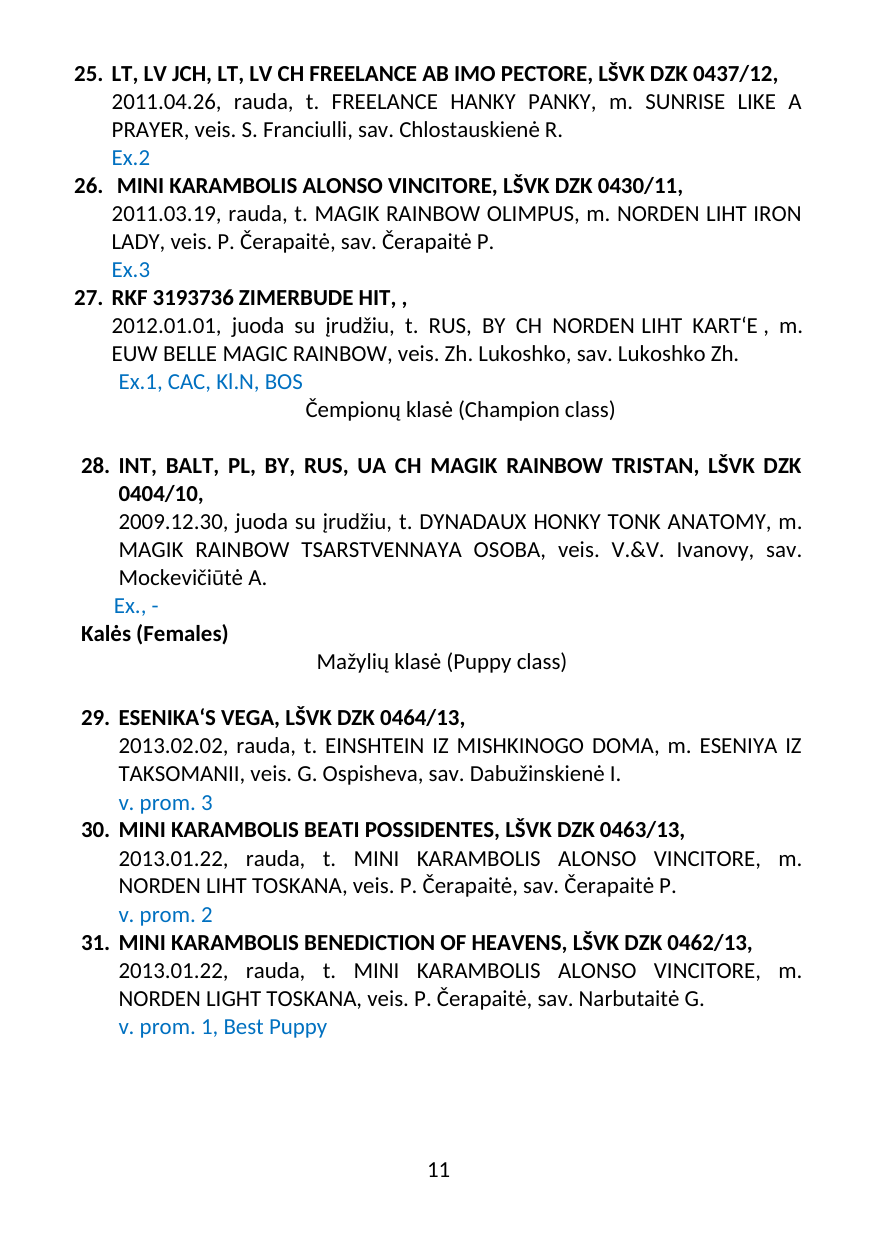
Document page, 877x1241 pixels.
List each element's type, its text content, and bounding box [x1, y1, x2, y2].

list 2013.01.22, rauda, t. MINI KARAMBOLIS ALONSO VINCITORE, m. NORDEN LIHT TOSKANA, veis. P. Čerapaitė, sav. Čerapaitė P. [118, 844, 803, 900]
text Čempionų klasė (Champion class) [118, 395, 803, 423]
list v. prom. 3 [118, 788, 803, 816]
list LT, LV JCH, LT, LV CH FREELANCE AB IMO PECTORE, LŠVK DZK 0437/12, [74, 59, 803, 87]
list 2012.01.01, juoda su įrudžiu, t. RUS, BY CH NORDEN LIHT KART‘E , m. EUW BELLE MAGIC RAINBOW, veis. Zh. Lukoshko, sav. Lukoshko Zh. [111, 311, 803, 367]
text Mažylių klasė (Puppy class) [81, 647, 803, 676]
text v. prom. 1, Best Puppy [118, 1012, 803, 1040]
list RKF 3193736 ZIMERBUDE HIT, , [74, 283, 803, 311]
list MINI KARAMBOLIS ALONSO VINCITORE, LŠVK DZK 0430/11, [74, 171, 803, 199]
list v. prom. 2 [118, 900, 803, 928]
text Ex.1, CAC, Kl.N, BOS [118, 367, 803, 395]
list MINI KARAMBOLIS BEATI POSSIDENTES, LŠVK DZK 0463/13, [81, 816, 803, 844]
text Kalės (Females) [81, 619, 803, 647]
list ESENIKA‘S VEGA, LŠVK DZK 0464/13, [81, 703, 803, 732]
list 2011.04.26, rauda, t. FREELANCE HANKY PANKY, m. SUNRISE LIKE A PRAYER, veis. S. Franciulli, sav. Chlostauskienė R. [111, 87, 803, 143]
list 2009.12.30, juoda su įrudžiu, t. DYNADAUX HONKY TONK ANATOMY, m. MAGIK RAINBOW TSARSTVENNAYA OSOBA, veis. V.&V. Ivanovy, sav. Mockevičiūtė A. [118, 507, 803, 591]
text Ex., - [74, 591, 803, 619]
list 2013.02.02, rauda, t. EINSHTEIN IZ MISHKINOGO DOMA, m. ESENIYA IZ TAKSOMANII, veis. G. Ospisheva, sav. Dabužinskienė I. [118, 732, 803, 788]
list Ex.3 [111, 255, 803, 283]
list 2011.03.19, rauda, t. MAGIK RAINBOW OLIMPUS, m. NORDEN LIHT IRON LADY, veis. P. Čerapaitė, sav. Čerapaitė P. [111, 199, 803, 255]
list 2013.01.22, rauda, t. MINI KARAMBOLIS ALONSO VINCITORE, m. NORDEN LIGHT TOSKANA, veis. P. Čerapaitė, sav. Narbutaitė G. [118, 956, 803, 1012]
list Ex.2 [111, 143, 803, 171]
list INT, BALT, PL, BY, RUS, UA CH MAGIK RAINBOW TRISTAN, LŠVK DZK 0404/10, [81, 451, 803, 507]
list MINI KARAMBOLIS BENEDICTION OF HEAVENS, LŠVK DZK 0462/13, [81, 928, 803, 956]
